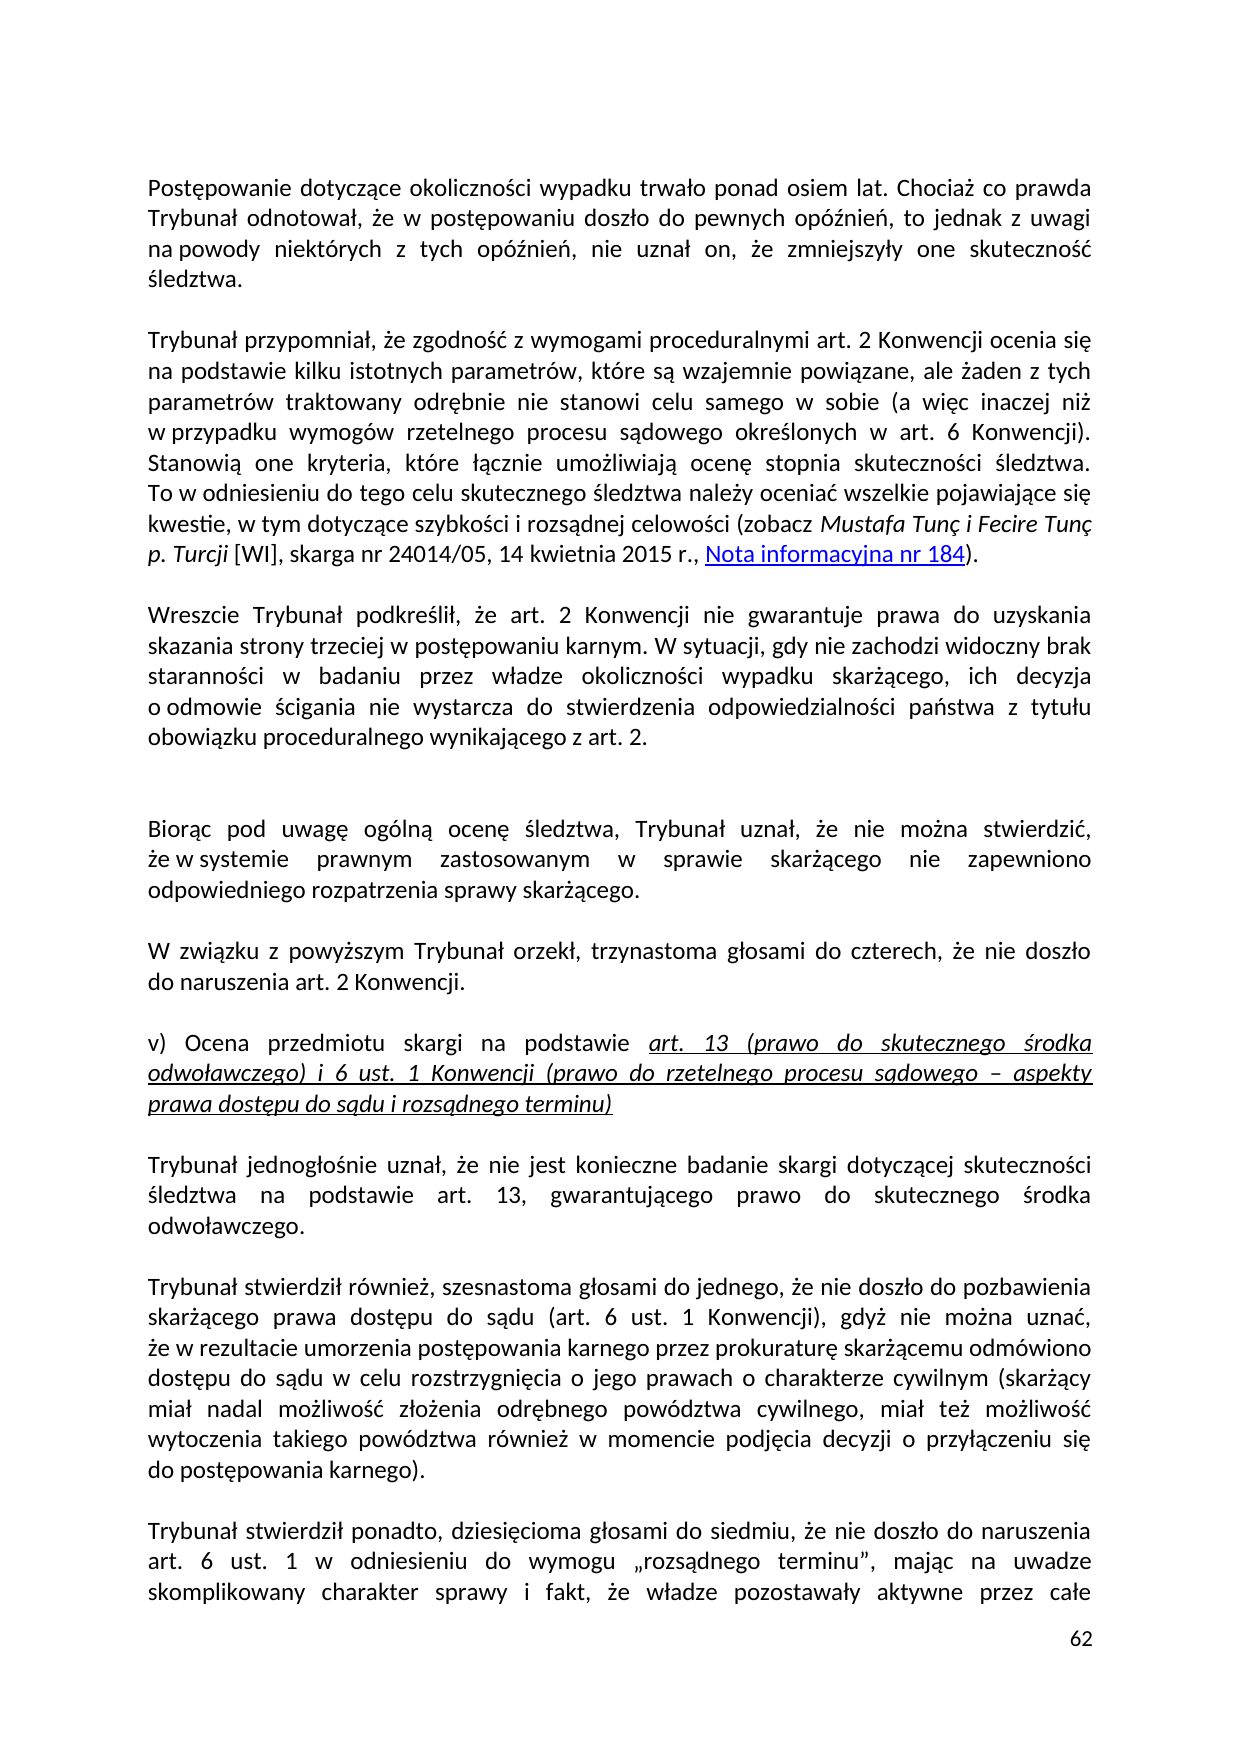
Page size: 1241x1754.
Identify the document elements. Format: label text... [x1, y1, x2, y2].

text Postępowanie dotyczące okoliczności wypadku trwało ponad osiem lat. Chociaż co prawda Trybunał odnotował, że w postępowaniu doszło do pewnych opóźnień, to jednak z uwagi na powody niektórych z tych opóźnień, nie uznał on, że zmniejszyły one skuteczność śledztwa. [148, 172, 1093, 294]
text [148, 1515, 1093, 1607]
text Biorąc pod uwagę ogólną ocenę śledztwa, Trybunał uznał, że nie można stwierdzić, że w systemie prawnym zastosowanym w sprawie skarżącego nie zapewniono odpowiedniego rozpatrzenia sprawy skarżącego. [148, 813, 1093, 904]
text Wreszcie Trybunał podkreślił, że art. 2 Konwencji nie gwarantuje prawa do uzyskania skazania strony trzeciej w postępowaniu karnym. W sytuacji, gdy nie zachodzi widoczny brak staranności w badaniu przez władze okoliczności wypadku skarżącego, ich decyzja o odmowie ścigania nie wystarcza do stwierdzenia odpowiedzialności państwa z tytułu obowiązku proceduralnego wynikającego z art. 2. [148, 599, 1093, 752]
text W związku z powyższym Trybunał orzekł, trzynastoma głosami do czterech, że nie doszło do naruszenia art. 2 Konwencji. [148, 935, 1093, 996]
text Trybunał jednogłośnie uznał, że nie jest konieczne badanie skargi dotyczącej skuteczności śledztwa na podstawie art. 13, gwarantującego prawo do skutecznego środka odwoławczego. [148, 1149, 1093, 1240]
text v) Ocena przedmiotu skargi na podstawie art. 13 (prawo do skutecznego środka odwoławczego) i 6 ust. 1 Konwencji (prawo do rzetelnego procesu sądowego – aspekty prawa dostępu do sądu i rozsądnego terminu) [148, 1027, 1093, 1083]
text v) Ocena przedmiotu skargi na podstawie art. 13 (prawo do skutecznego środka odwoławczego) i 6 ust. 1 Konwencji (prawo do rzetelnego procesu sądowego – aspekty prawa dostępu do sądu i rozsądnego terminu) [148, 1085, 1093, 1118]
text Trybunał stwierdził również, szesnastoma głosami do jednego, że nie doszło do pozbawienia skarżącego prawa dostępu do sądu (art. 6 ust. 1 Konwencji), gdyż nie można uznać, że w rezultacie umorzenia postępowania karnego przez prokuraturę skarżącemu odmówiono dostępu do sądu w celu rozstrzygnięcia o jego prawach o charakterze cywilnym (skarżący miał nadal możliwość złożenia odrębnego powództwa cywilnego, miał też możliwość wytoczenia takiego powództwa również w momencie podjęcia decyzji o przyłączeniu się do postępowania karnego). [148, 1271, 1093, 1484]
text Trybunał przypomniał, że zgodność z wymogami proceduralnymi art. 2 Konwencji ocenia się na podstawie kilku istotnych parametrów, które są wzajemnie powiązane, ale żaden z tych parametrów traktowany odrębnie nie stanowi celu samego w sobie (a więc inaczej niż w przypadku wymogów rzetelnego procesu sądowego określonych w art. 6 Konwencji). Stanowią one kryteria, które łącznie umożliwiają ocenę stopnia skuteczności śledztwa. To w odniesieniu do tego celu skutecznego śledztwa należy oceniać wszelkie pojawiające się kwestie, w tym dotyczące szybkości i rozsądnej celowości (zobacz Mustafa Tunç i Fecire Tunç p. Turcji [WI], skarga nr 24014/05, 14 kwietnia 2015 r., Nota informacyjna nr 184). [148, 325, 1093, 569]
